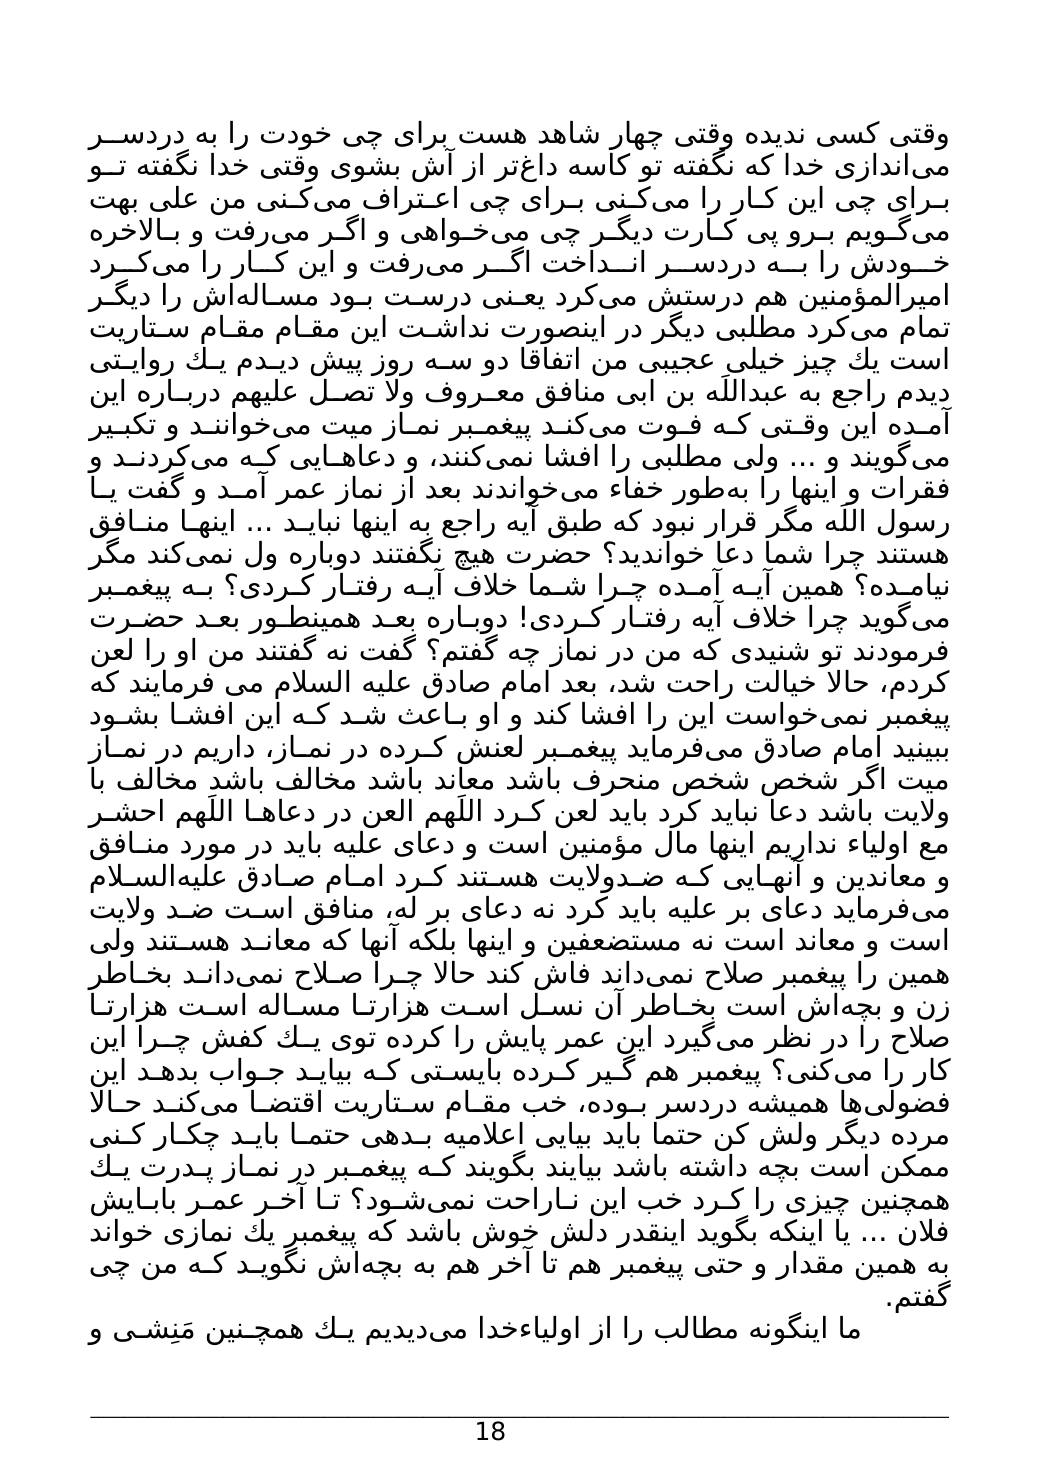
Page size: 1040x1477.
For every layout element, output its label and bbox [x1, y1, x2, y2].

text [89, 118, 951, 1313]
text [89, 1313, 951, 1345]
